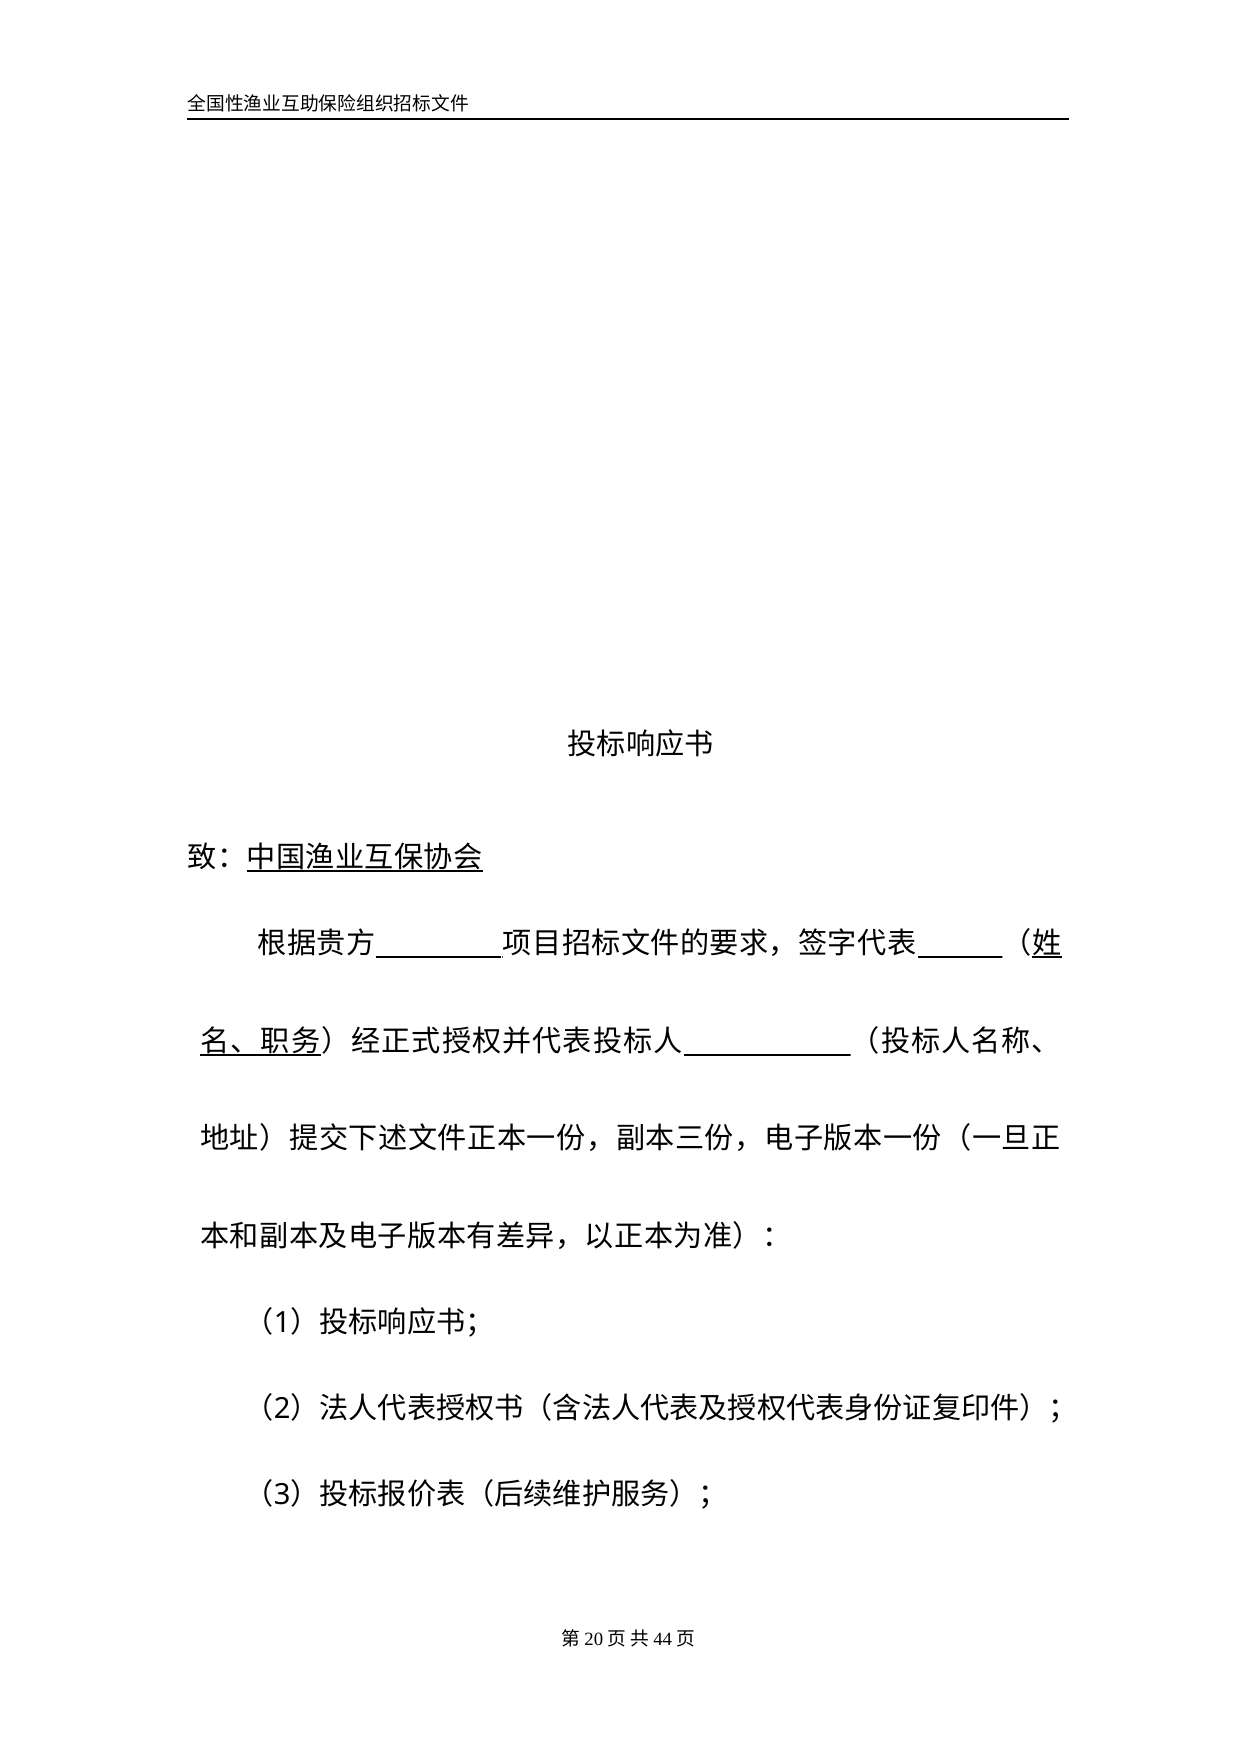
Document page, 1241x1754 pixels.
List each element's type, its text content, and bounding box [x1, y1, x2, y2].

text 致：中国渔业互保协会 [187, 822, 1061, 887]
text 根据贵方 项目招标文件的要求，签字代表 （姓名、职务）经正式授权并代表投标人 （投标人名称、地址）提交下述文件正本一份，副本三份，电子版本一份（一旦正本和副本及电子版本有差异，以正本为准）： [200, 908, 1061, 1266]
text （1）投标响应书； [237, 1287, 1069, 1352]
text （2）法人代表授权书（含法人代表及授权代表身份证复印件）； [237, 1373, 1069, 1438]
subtitle 投标响应书 [212, 709, 1069, 774]
text （3）投标报价表（后续维护服务）； [237, 1459, 1069, 1524]
